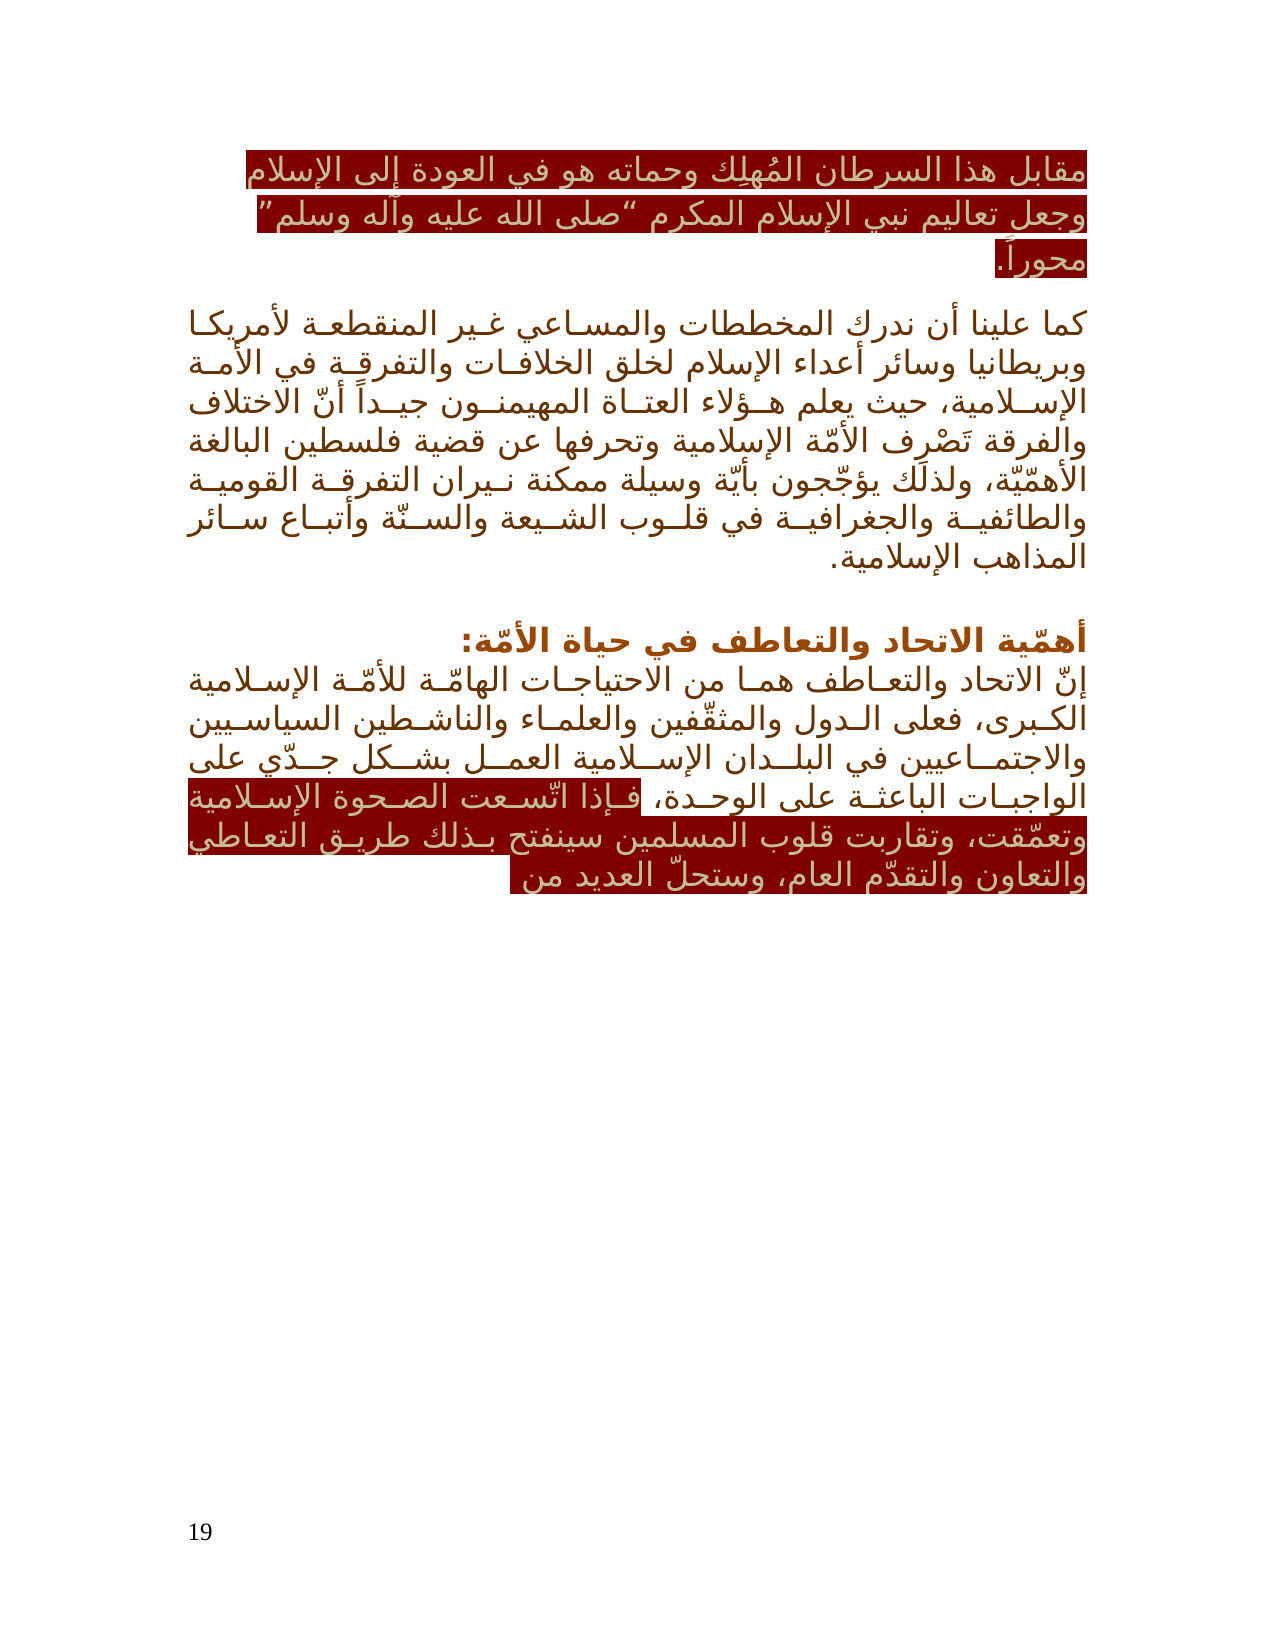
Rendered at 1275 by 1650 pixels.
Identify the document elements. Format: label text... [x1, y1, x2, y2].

text كما علينا أن ندرك المخططات والمساعي غير المنقطعة لأمريكا وبريطانيا وسائر أعداء الإسلام لخلق الخلافات والتفرقة في الأمة الإسلامية، حيث يعلم هؤلاء العتاة المهيمنون جيداً أنّ الاختلاف والفرقة تَصْرِف الأمّة الإسلامية وتحرفها عن قضية فلسطين البالغة الأهمّيّة، ولذلك يؤجّجون بأيّة وسيلة ممكنة نيران التفرقة القومية والطائفية والجغرافية في قلوب الشيعة والسنّة وأتباع سائر المذاهب الإسلامية. [187, 304, 1087, 577]
text إنّ الاتحاد والتعاطف هما من الاحتياجات الهامّة للأمّة الإسلامية الكبری، فعلى الدول والمثقّفين والعلماء والناشطين السياسيين والاجتماعيين في البلدان الإسلامية العمل بشكل جدّي على الواجبات الباعثة علی الوحدة، فإذا اتّسعت الصحوة الإسلامية وتعمّقت، وتقاربت قلوب المسلمين سينفتح بذلك طريق التعاطي والتعاون والتقدّم العام، وستحلّ العديد من [187, 661, 1087, 894]
text أهمّية الاتحاد والتعاطف في حياة الأمّة: [187, 622, 1087, 661]
text مقابل هذا السرطان المُهلِك وحماته هو في العودة إلى الإسلام وجعل تعاليم نبي الإسلام المكرم “صلى الله عليه وآله وسلم” محوراً. [187, 150, 1087, 278]
